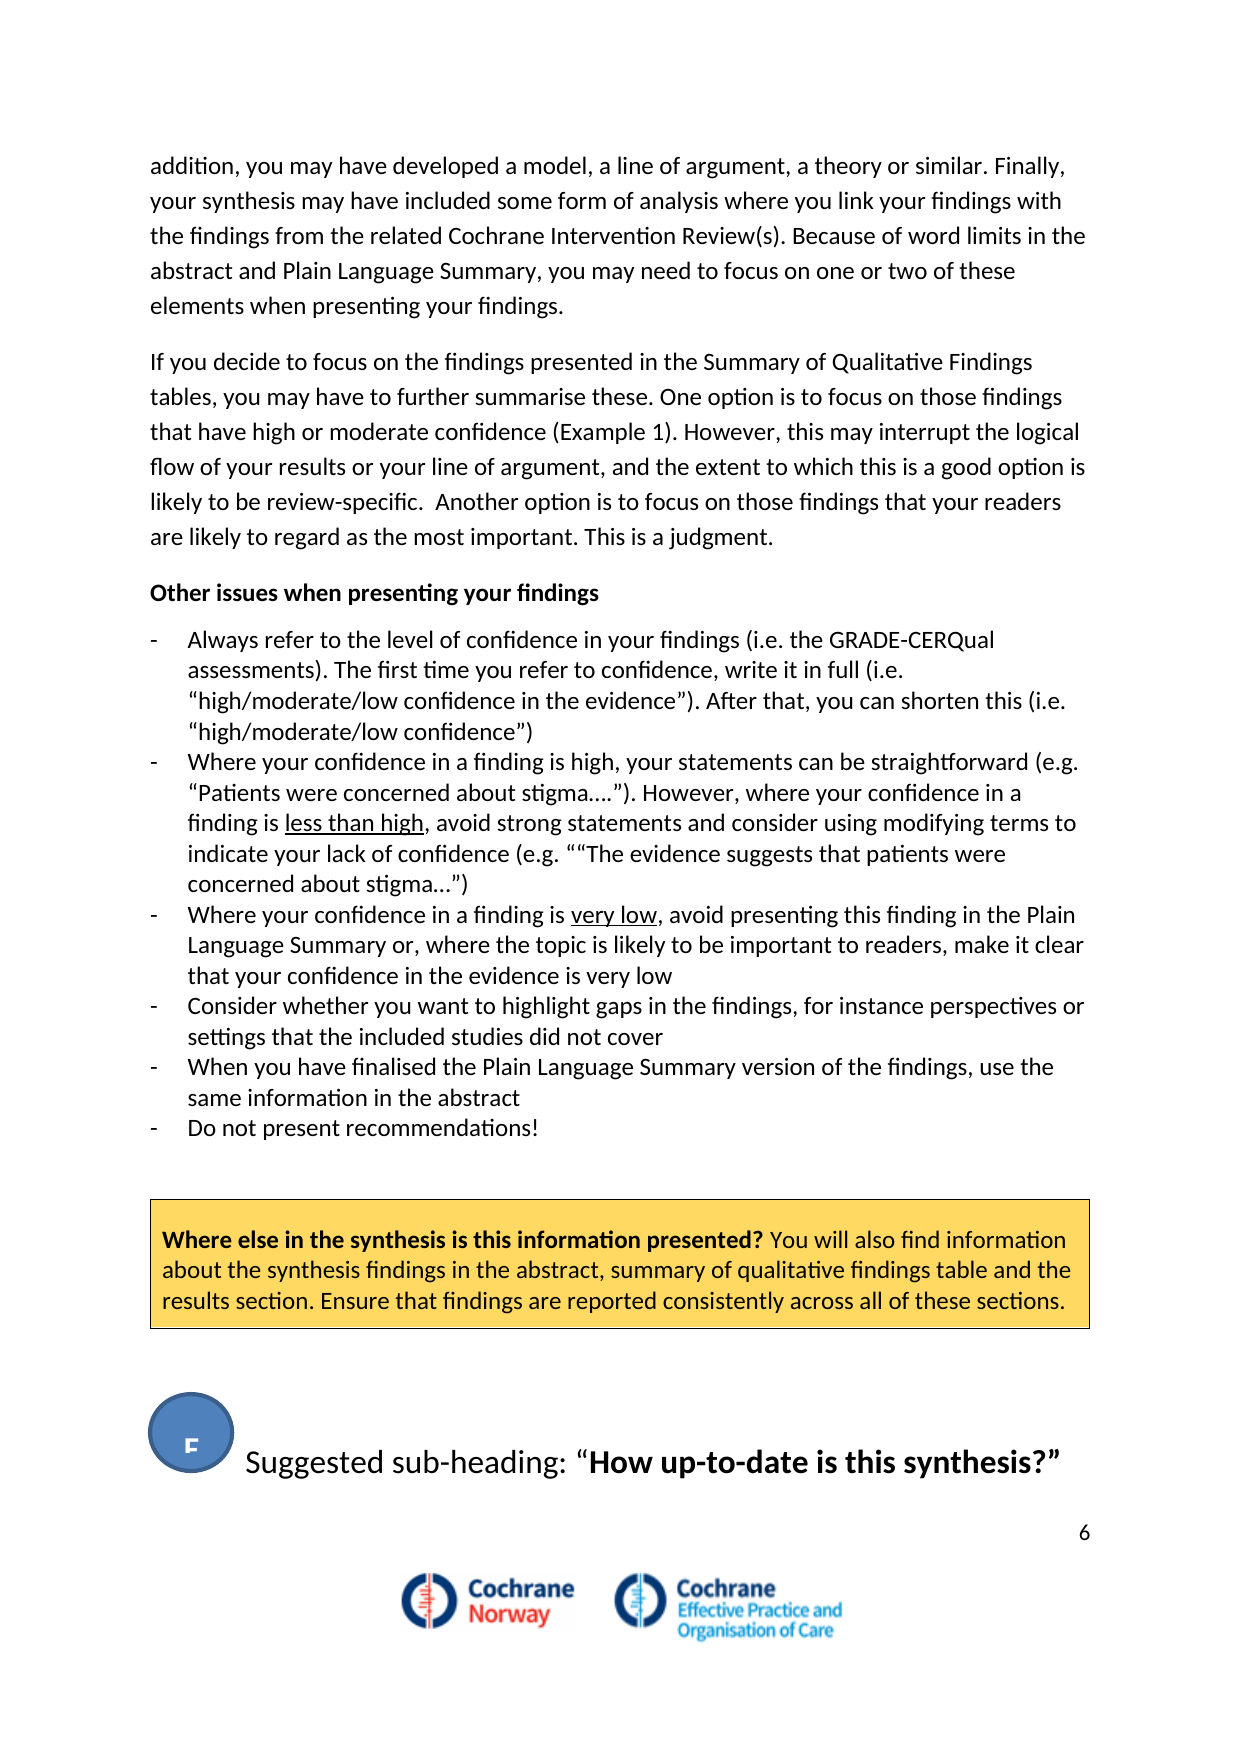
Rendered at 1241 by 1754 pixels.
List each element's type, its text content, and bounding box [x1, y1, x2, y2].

list Do not present recommendations! [150, 1112, 1090, 1143]
list Consider whether you want to highlight gaps in the findings, for instance perspectives or settings that the included studies did not cover [150, 990, 1090, 1051]
list When you have finalised the Plain Language Summary version of the findings, use the same information in the abstract [150, 1051, 1090, 1112]
text Suggested sub-heading: “How up-to-date is this synthesis?” [150, 1394, 1090, 1482]
list Where your confidence in a finding is very low, avoid presenting this finding in the Plain Language Summary or, where the topic is likely to be important to readers, make it clear that your confidence in the evidence is very low [150, 899, 1090, 990]
list Always refer to the level of confidence in your findings (i.e. the GRADE-CERQual assessments). The first time you refer to confidence, write it in full (i.e. “high/moderate/low confidence in the evidence”). After that, you can shorten this (i.e. “high/moderate/low confidence”) [150, 624, 1090, 746]
subtitle Other issues when presenting your findings [150, 577, 1090, 607]
table_header Where else in the synthesis is this information presented? You will also find information about the synthesis findings in the abstract, summary of qualitative findings table and the results section. Ensure that findings are reported consistently across all of these sections. [151, 1200, 1089, 1327]
list Where your confidence in a finding is high, your statements can be straightforward (e.g. “Patients were concerned about stigma….”). However, where your confidence in a finding is less than high, avoid strong statements and consider using modifying terms to indicate your lack of confidence (e.g. ““The evidence suggests that patients were concerned about stigma…”) [150, 746, 1090, 899]
text If you decide to focus on the findings presented in the Summary of Qualitative Findings tables, you may have to further summarise these. One option is to focus on those findings that have high or moderate confidence (Example 1). However, this may interrupt the logical flow of your results or your line of argument, and the extent to which this is a good option is likely to be review-specific. Another option is to focus on those findings that your readers are likely to regard as the most important. This is a judgment. [150, 346, 1090, 551]
picture [366, 1545, 874, 1681]
